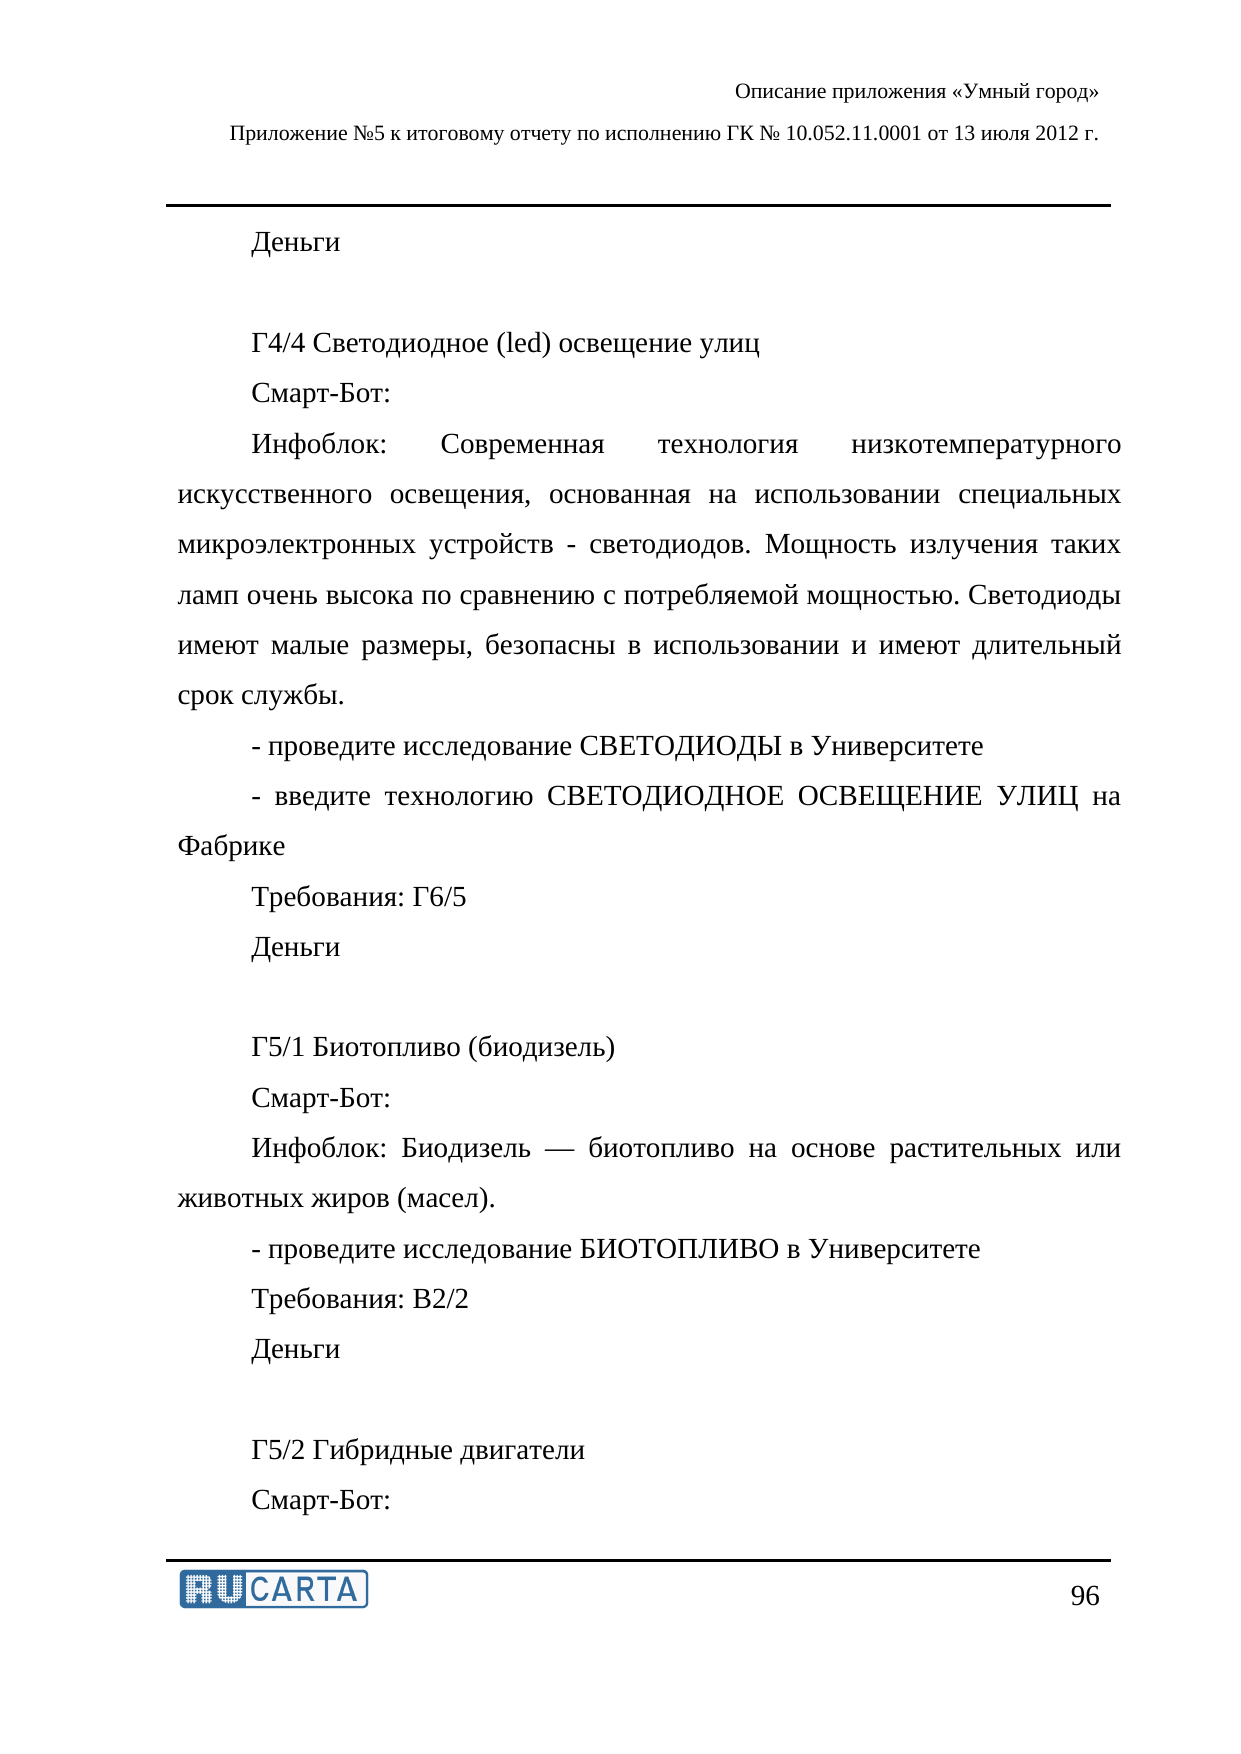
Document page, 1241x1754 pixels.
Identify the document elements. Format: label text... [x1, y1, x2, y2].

text Требования: Г6/5 [177, 879, 1122, 912]
text Смарт-Бот: [177, 1080, 1122, 1113]
text Требования: В2/2 [177, 1281, 1122, 1315]
text - проведите исследование СВЕТОДИОДЫ в Университете [177, 728, 1122, 761]
text Деньги [177, 224, 1122, 258]
text - введите технологию СВЕТОДИОДНОЕ ОСВЕЩЕНИЕ УЛИЦ на Фабрике [177, 778, 1122, 862]
text Смарт-Бот: [177, 1482, 1122, 1516]
text Г4/4 Светодиодное (led) освещение улиц [177, 325, 1122, 359]
text Деньги [177, 1331, 1122, 1365]
text Г5/2 Гибридные двигатели [177, 1432, 1122, 1466]
picture [177, 1567, 371, 1610]
text Г5/1 Биотопливо (биодизель) [177, 1029, 1122, 1063]
text - проведите исследование БИОТОПЛИВО в Университете [177, 1231, 1122, 1264]
text Деньги [177, 929, 1122, 962]
text Смарт-Бот: [177, 376, 1122, 409]
text Инфоблок: Биодизель — биотопливо на основе растительных или животных жиров (масел). [177, 1130, 1122, 1214]
text Инфоблок: Современная технология низкотемпературного искусственного освещения, основанная на использовании специальных микроэлектронных устройств - светодиодов. Мощность излучения таких ламп очень высока по сравнению с потребляемой мощностью. Светодиоды имеют малые размеры, безопасны в использовании и имеют длительный срок службы. [177, 426, 1122, 711]
